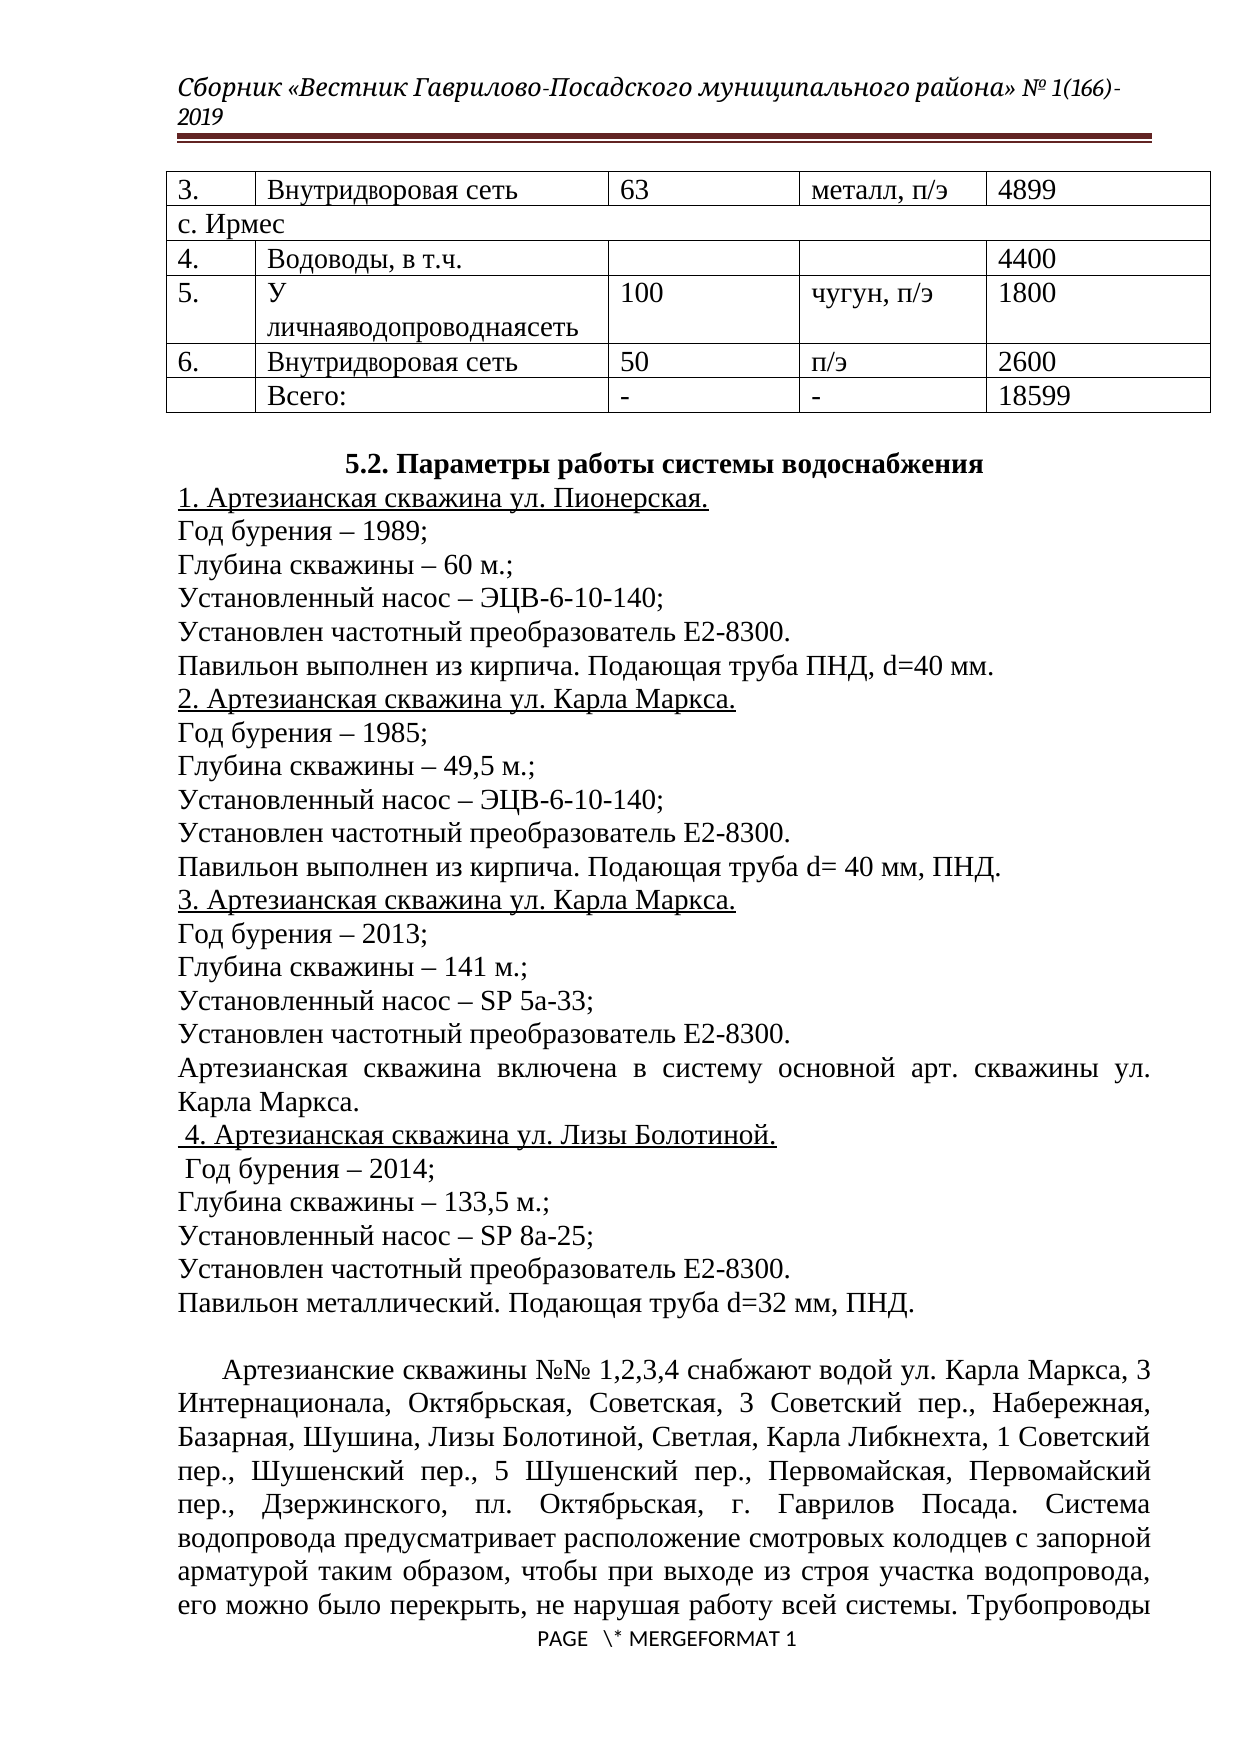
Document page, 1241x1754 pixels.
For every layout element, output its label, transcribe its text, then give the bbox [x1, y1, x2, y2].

text Артезианская скважина включена в систему основной арт. скважины ул. Карла Маркса. [177, 1050, 1152, 1117]
table_cell [800, 241, 986, 274]
table_cell - [800, 378, 986, 412]
table_cell [167, 378, 255, 412]
table_cell - [609, 378, 799, 412]
text Глубина скважины – 133,5 м.; [177, 1184, 1152, 1218]
text Павильон металлический. Подающая труба d=32 мм, ПНД. [177, 1285, 1152, 1318]
table_cell с. Ирмес [167, 206, 1210, 240]
table_cell 4899 [987, 172, 1210, 205]
text Год бурения – 1989; [177, 513, 1152, 547]
table_cell Внутридворовая сеть [256, 172, 608, 205]
table_cell Водоводы, в т.ч. [256, 241, 608, 274]
table_cell 100 [609, 276, 799, 343]
text Глубина скважины – 60 м.; [177, 547, 1152, 581]
text Установленный насос – SP 5a-33; [177, 983, 1152, 1017]
table_cell [609, 241, 799, 274]
table_cell Уличнаяводопроводнаясеть [256, 276, 608, 343]
table_cell 4. [167, 241, 255, 274]
table_cell 18599 [987, 378, 1210, 412]
text Установлен частотный преобразователь Е2-8300. [177, 815, 1152, 849]
table_cell 1800 [987, 276, 1210, 343]
table_cell 63 [609, 172, 799, 205]
text Установленный насос – ЭЦВ-6-10-140; [177, 782, 1152, 815]
text 5.2. Параметры работы системы водоснабжения [177, 446, 1152, 480]
text Год бурения – 1985; [177, 715, 1152, 748]
table_cell Всего: [256, 378, 608, 412]
table_cell 3. [167, 172, 255, 205]
text 3. Артезианская скважина ул. Карла Маркса. [177, 882, 1152, 916]
text Установленный насос – ЭЦВ-6-10-140; [177, 581, 1152, 614]
text Установлен частотный преобразователь Е2-8300. [177, 1251, 1152, 1285]
text Установлен частотный преобразователь Е2-8300. [177, 614, 1152, 648]
table_cell 4400 [987, 241, 1210, 274]
text Год бурения – 2014; [177, 1151, 1152, 1184]
text Установленный насос – SP 8a-25; [177, 1218, 1152, 1251]
text Глубина скважины – 49,5 м.; [177, 748, 1152, 782]
text Павильон выполнен из кирпича. Подающая труба d= 40 мм, ПНД. [177, 849, 1152, 882]
text Павильон выполнен из кирпича. Подающая труба ПНД, d=40 мм. [177, 648, 1152, 681]
table_cell 2600 [987, 344, 1210, 377]
text Установлен частотный преобразователь Е2-8300. [177, 1017, 1152, 1050]
text 2. Артезианская скважина ул. Карла Маркса. [177, 681, 1152, 715]
table_cell п/э [800, 344, 986, 377]
table_cell Внутридворовая сеть [256, 344, 608, 377]
table_cell 5. [167, 276, 255, 343]
table_cell металл, п/э [800, 172, 986, 205]
text 1. Артезианская скважина ул. Пионерская. [177, 480, 1152, 513]
table_cell 6. [167, 344, 255, 377]
text Год бурения – 2013; [177, 916, 1152, 949]
table_cell 50 [609, 344, 799, 377]
text 4. Артезианская скважина ул. Лизы Болотиной. [177, 1117, 1152, 1151]
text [177, 1352, 1152, 1620]
text Глубина скважины – 141 м.; [177, 949, 1152, 983]
table_cell чугун, п/э [800, 276, 986, 343]
